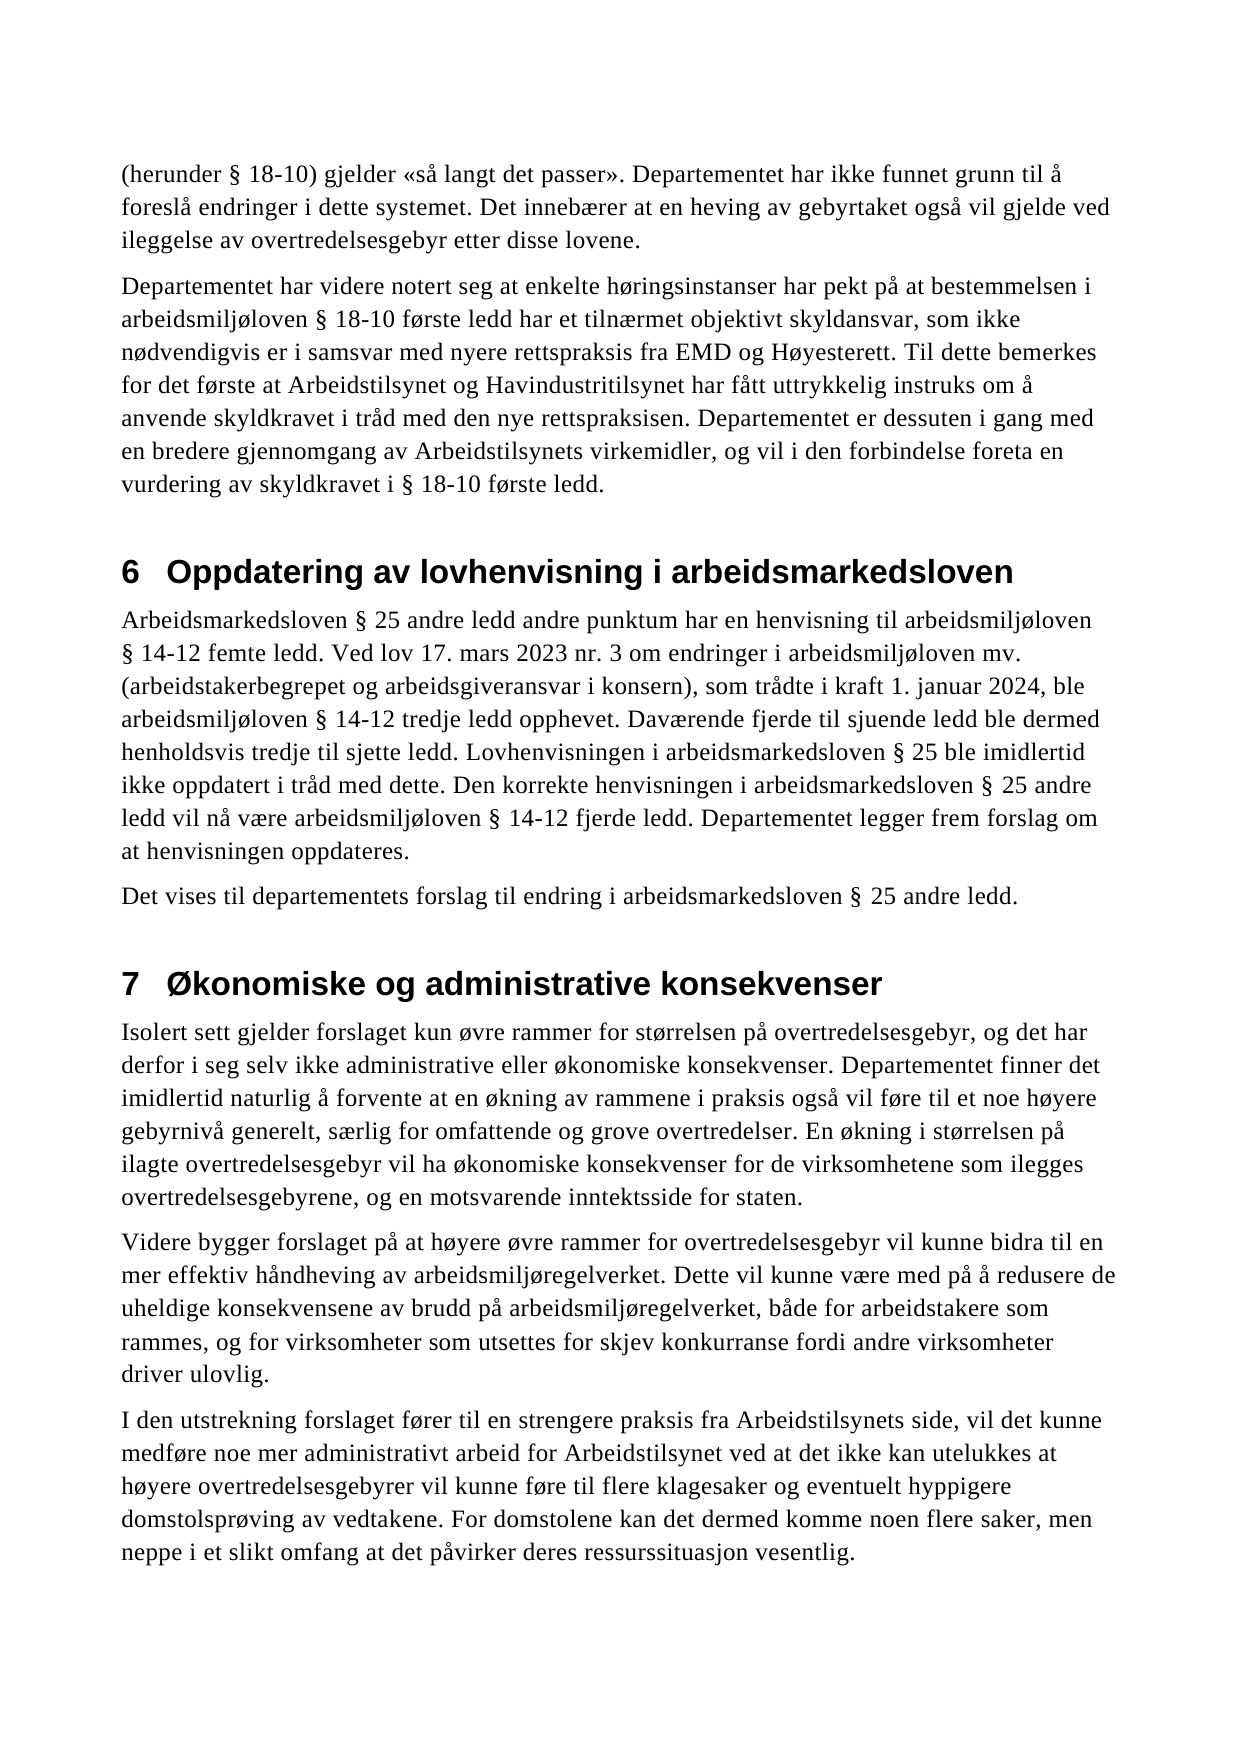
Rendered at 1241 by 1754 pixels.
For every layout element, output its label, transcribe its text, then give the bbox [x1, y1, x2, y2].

text Arbeidsmarkedsloven § 25 andre ledd andre punktum har en henvisning til arbeidsmiljøloven § 14-12 femte ledd. Ved lov 17. mars 2023 nr. 3 om endringer i arbeidsmiljøloven mv. (arbeidstakerbegrepet og arbeidsgiveransvar i konsern), som trådte i kraft 1. januar 2024, ble arbeidsmiljøloven § 14-12 tredje ledd opphevet. Daværende fjerde til sjuende ledd ble dermed henholdsvis tredje til sjette ledd. Lovhenvisningen i arbeidsmarkedsloven § 25 ble imidlertid ikke oppdatert i tråd med dette. Den korrekte henvisningen i arbeidsmarkedsloven § 25 andre ledd vil nå være arbeidsmiljøloven § 14-12 fjerde ledd. Departementet legger frem forslag om at henvisningen oppdateres. [121, 605, 1119, 864]
text I den utstrekning forslaget fører til en strengere praksis fra Arbeidstilsynets side, vil det kunne medføre noe mer administrativt arbeid for Arbeidstilsynet ved at det ikke kan utelukkes at høyere overtredelsesgebyrer vil kunne føre til flere klagesaker og eventuelt hyppigere domstolsprøving av vedtakene. For domstolene kan det dermed komme noen flere saker, men neppe i et slikt omfang at det påvirker deres ressurssituasjon vesentlig. [121, 1405, 1119, 1566]
text Videre bygger forslaget på at høyere øvre rammer for overtredelsesgebyr vil kunne bidra til en mer effektiv håndheving av arbeidsmiljøregelverket. Dette vil kunne være med på å redusere de uheldige konsekvensene av brudd på arbeidsmiljøregelverket, både for arbeidstakere som rammes, og for virksomheter som utsettes for skjev konkurranse fordi andre virksomheter driver ulovlig. [121, 1227, 1119, 1388]
subtitle Oppdatering av lovhenvisning i arbeidsmarkedsloven [121, 552, 1119, 591]
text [121, 159, 1119, 254]
text Isolert sett gjelder forslaget kun øvre rammer for størrelsen på overtredelsesgebyr, og det har derfor i seg selv ikke administrative eller økonomiske konsekvenser. Departementet finner det imidlertid naturlig å forvente at en økning av rammene i praksis også vil føre til et noe høyere gebyrnivå generelt, særlig for omfattende og grove overtredelser. En økning i størrelsen på ilagte overtredelsesgebyr vil ha økonomiske konsekvenser for de virksomhetene som ilegges overtredelsesgebyrene, og en motsvarende inntektsside for staten. [121, 1017, 1119, 1211]
subtitle Økonomiske og administrative konsekvenser [121, 964, 1119, 1003]
text Det vises til departementets forslag til endring i arbeidsmarkedsloven § 25 andre ledd. [121, 881, 1119, 910]
text Departementet har videre notert seg at enkelte høringsinstanser har pekt på at bestemmelsen i arbeidsmiljøloven § 18-10 første ledd har et tilnærmet objektivt skyldansvar, som ikke nødvendigvis er i samsvar med nyere rettspraksis fra EMD og Høyesterett. Til dette bemerkes for det første at Arbeidstilsynet og Havindustritilsynet har fått uttrykkelig instruks om å anvende skyldkravet i tråd med den nye rettspraksisen. Departementet er dessuten i gang med en bredere gjennomgang av Arbeidstilsynets virkemidler, og vil i den forbindelse foreta en vurdering av skyldkravet i § 18-10 første ledd. [121, 271, 1119, 498]
